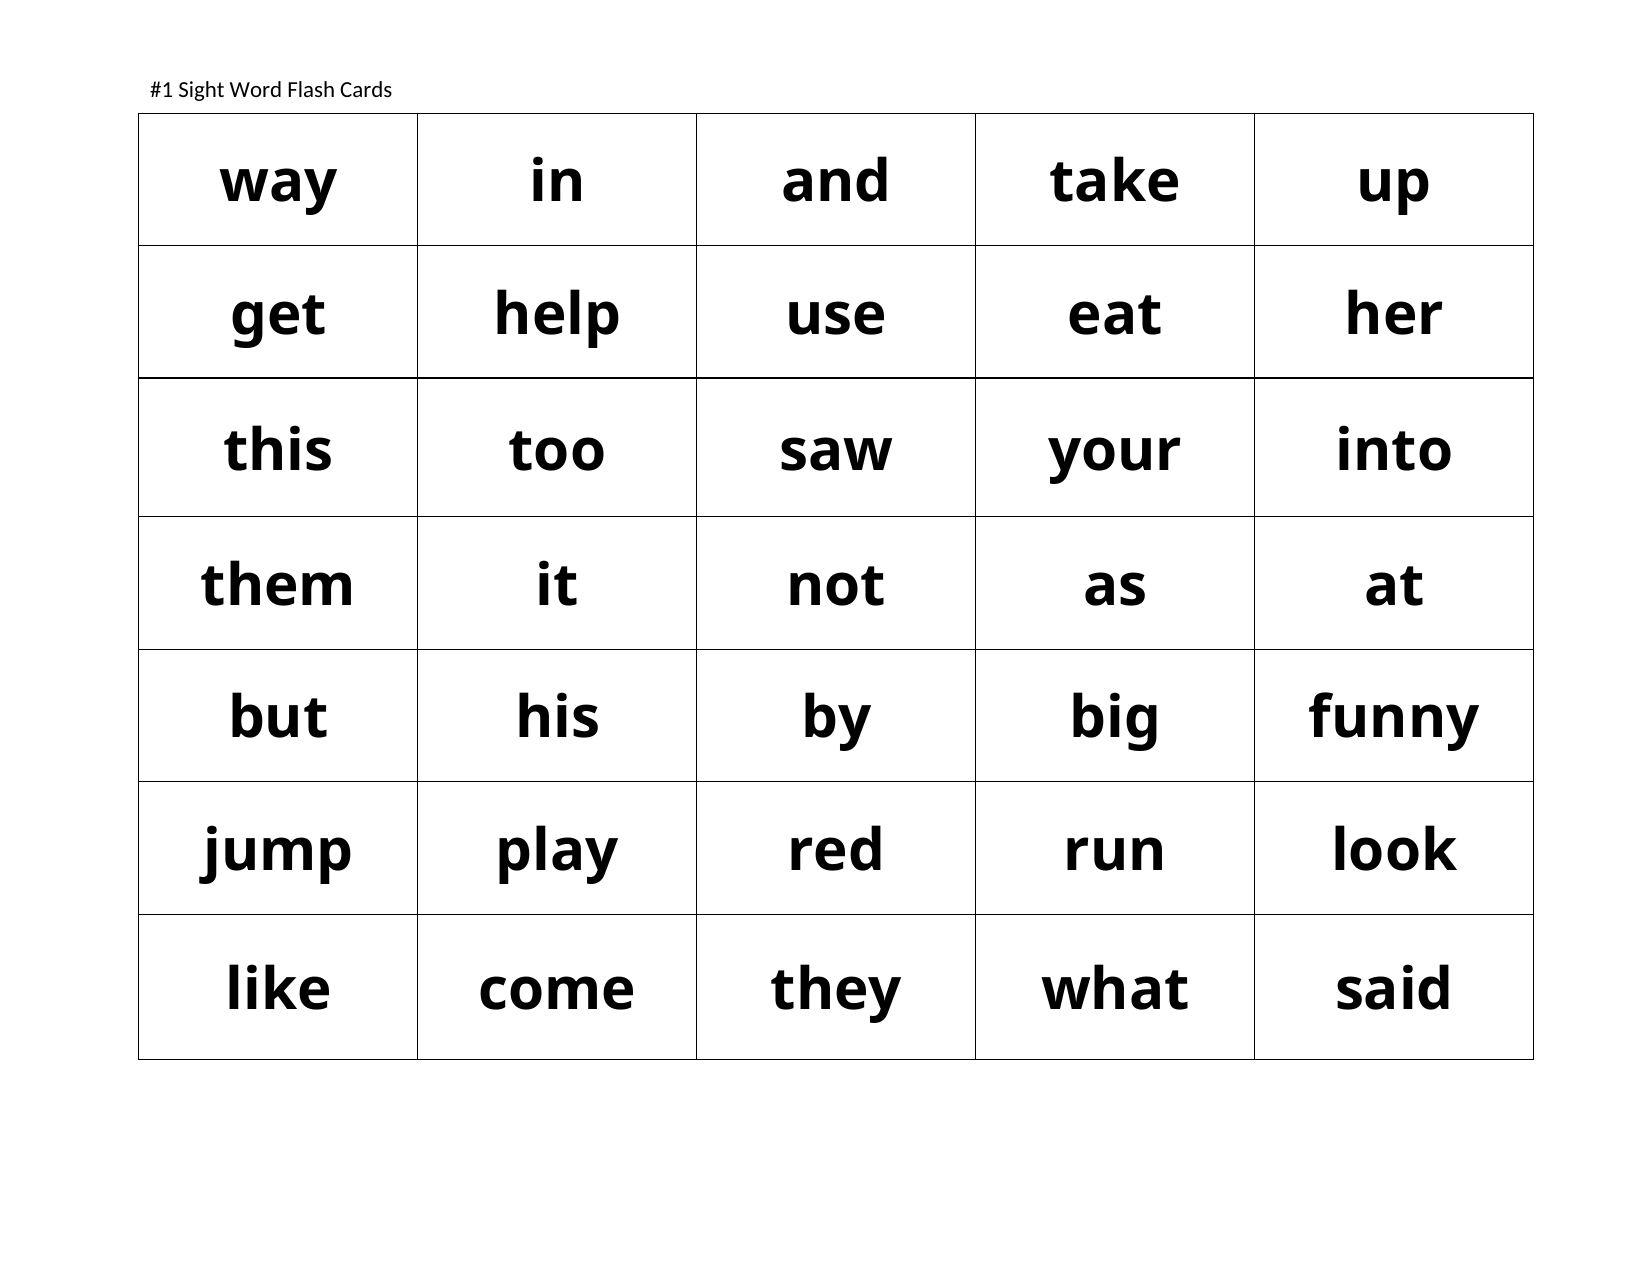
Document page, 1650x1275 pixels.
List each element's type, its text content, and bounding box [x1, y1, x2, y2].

table_cell play [418, 782, 696, 913]
table_cell get [139, 246, 417, 377]
table_cell at [1255, 517, 1533, 648]
table_cell look [1255, 782, 1533, 913]
table_cell your [976, 379, 1254, 516]
table_cell jump [139, 782, 417, 913]
table_cell her [1255, 246, 1533, 377]
table_cell it [418, 517, 696, 648]
table_cell into [1255, 379, 1533, 516]
table_cell funny [1255, 650, 1533, 781]
table_header in [418, 114, 696, 245]
table_cell not [697, 517, 975, 648]
table_header up [1255, 114, 1533, 245]
table_cell by [697, 650, 975, 781]
table_cell use [697, 246, 975, 377]
table_header take [976, 114, 1254, 245]
table_cell his [418, 650, 696, 781]
table_cell as [976, 517, 1254, 648]
table_cell what [976, 915, 1254, 1059]
table_cell like [139, 915, 417, 1059]
table_cell come [418, 915, 696, 1059]
table_cell red [697, 782, 975, 913]
table_cell too [418, 379, 696, 516]
table_cell saw [697, 379, 975, 516]
table_cell eat [976, 246, 1254, 377]
table_cell them [139, 517, 417, 648]
table_cell run [976, 782, 1254, 913]
table_cell help [418, 246, 696, 377]
table_header way [139, 114, 417, 245]
table_cell said [1255, 915, 1533, 1059]
table_cell but [139, 650, 417, 781]
table_cell big [976, 650, 1254, 781]
table_cell this [139, 379, 417, 516]
table_cell they [697, 915, 975, 1059]
table_header and [697, 114, 975, 245]
